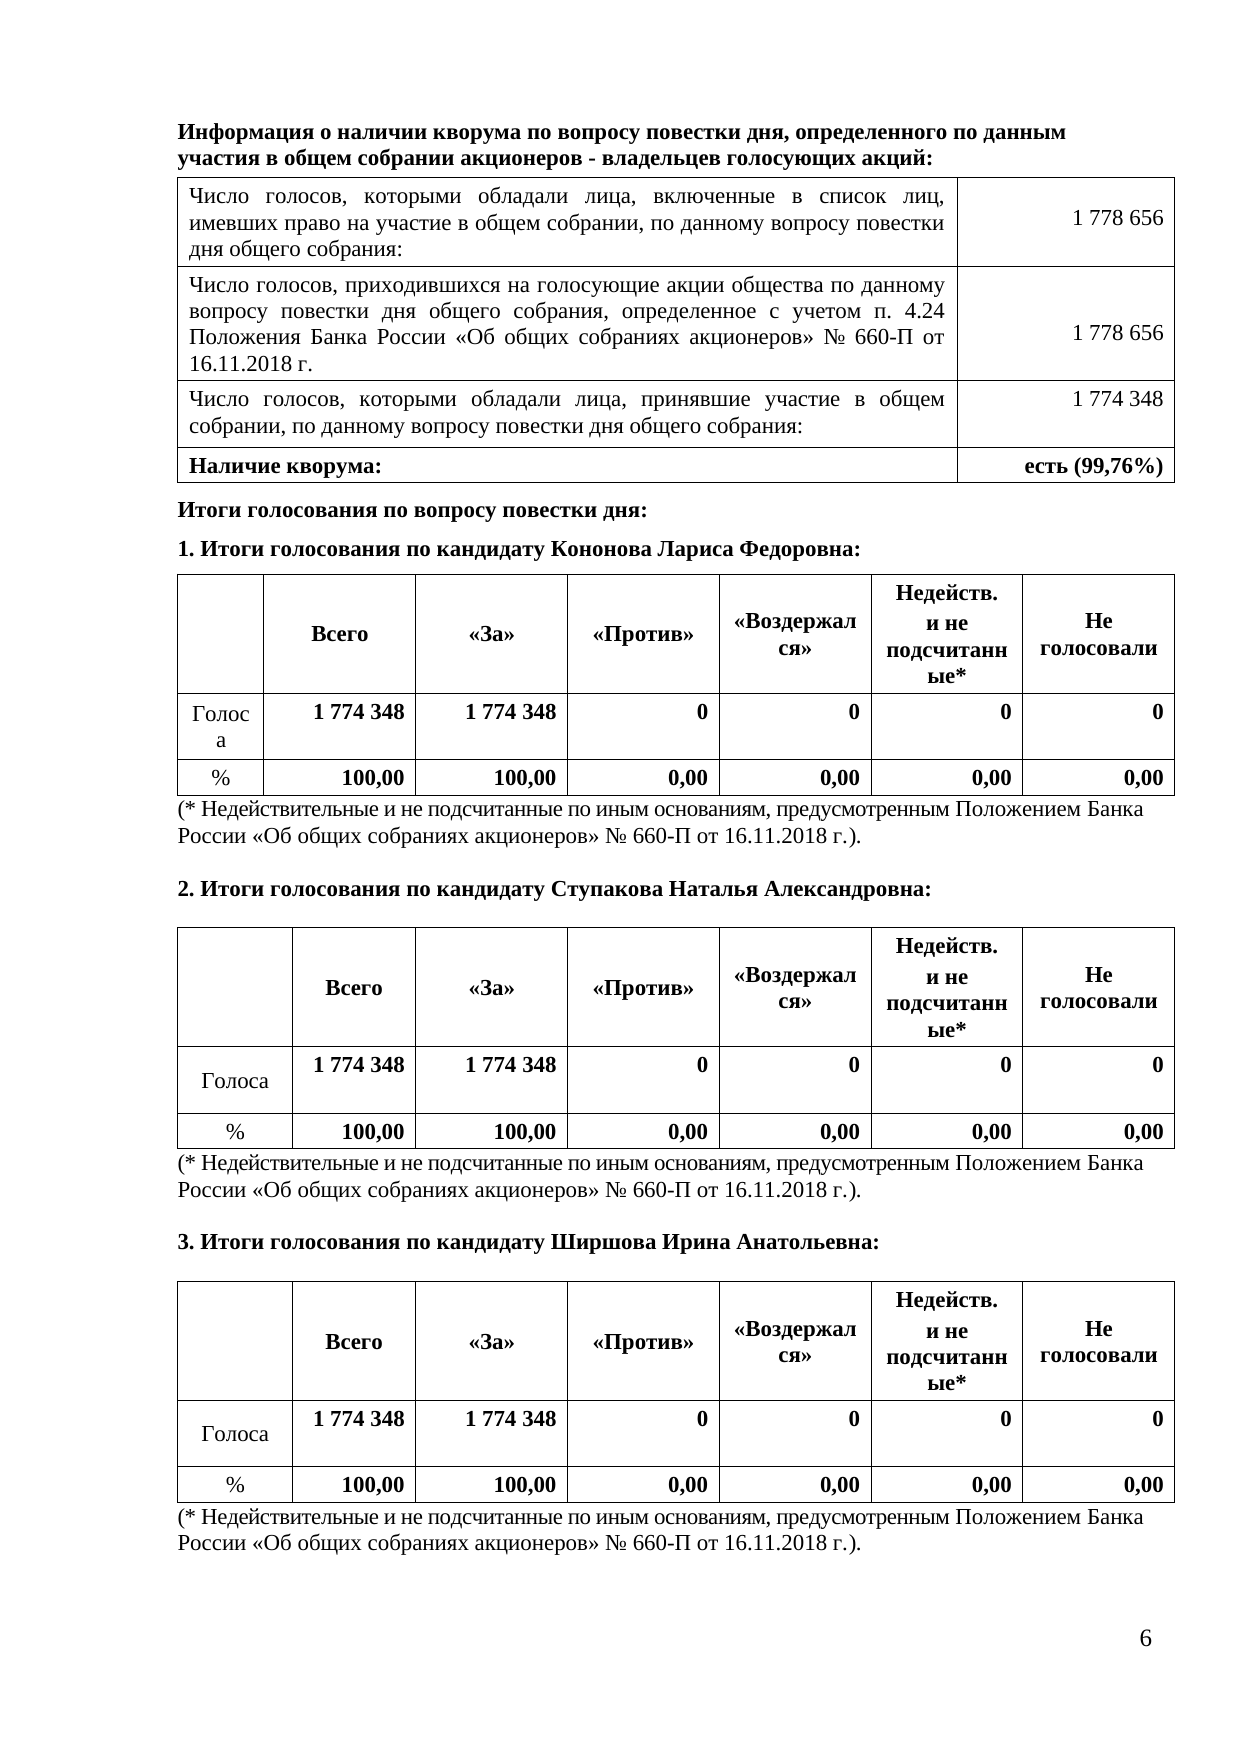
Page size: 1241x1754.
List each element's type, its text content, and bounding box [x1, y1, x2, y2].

table_cell 0 [1023, 694, 1174, 759]
table_header 1 778 656 [958, 178, 1174, 266]
table_cell 1 774 348 [293, 1401, 415, 1466]
table_cell 0,00 [568, 1467, 719, 1502]
table_cell 1 774 348 [293, 1047, 415, 1112]
table_header Всего [264, 575, 415, 692]
table_header «Против» [568, 1282, 719, 1400]
table_header «Против» [568, 928, 719, 1046]
table_cell 0,00 [568, 1114, 719, 1148]
table_header «За» [416, 928, 567, 1046]
table_cell 0,00 [872, 760, 1022, 794]
text 2. Итоги голосования по кандидату Ступакова Наталья Александровна: [177, 874, 1152, 901]
table_header Не голосовали [1023, 1282, 1174, 1400]
table_cell Голоса [178, 694, 263, 759]
table_cell 100,00 [293, 1114, 415, 1148]
table_header Недейств. и не подсчитанные* [872, 575, 1022, 692]
table_header «Воздержался» [720, 575, 871, 692]
table_cell 100,00 [416, 1114, 567, 1148]
table_cell 0,00 [1023, 1114, 1174, 1148]
table_cell 0,00 [720, 760, 871, 794]
table_cell есть (99,76%) [958, 448, 1174, 482]
text (* Недействительные и не подсчитанные по иным основаниям, предусмотренным Положением Банка России «Об общих собраниях акционеров» № 660-П от 16.11.2018 г.). [177, 1503, 1152, 1556]
table_cell 0,00 [720, 1114, 871, 1148]
table_cell Число голосов, которыми обладали лица, принявшие участие в общем собрании, по данному вопросу повестки дня общего собрания: [178, 381, 957, 447]
table_cell 1 774 348 [958, 381, 1174, 447]
table_cell 0,00 [872, 1114, 1022, 1148]
table_cell % [178, 1114, 292, 1148]
table_cell Число голосов, приходившихся на голосующие акции общества по данному вопросу повестки дня общего собрания, определенное с учетом п. 4.24 Положения Банка России «Об общих собраниях акционеров» № 660-П от 16.11.2018 г. [178, 267, 957, 380]
table_header [178, 1282, 292, 1400]
table_cell 0,00 [872, 1467, 1022, 1502]
table_cell 1 774 348 [416, 1047, 567, 1112]
text (* Недействительные и не подсчитанные по иным основаниям, предусмотренным Положением Банка России «Об общих собраниях акционеров» № 660-П от 16.11.2018 г.). [177, 1149, 1152, 1202]
table_cell 1 774 348 [264, 694, 415, 759]
table_header Не голосовали [1023, 928, 1174, 1046]
table_header Недейств. и не подсчитанные* [872, 1282, 1022, 1400]
table_header Не голосовали [1023, 575, 1174, 692]
table_header Число голосов, которыми обладали лица, включенные в список лиц, имевших право на участие в общем собрании, по данному вопросу повестки дня общего собрания: [178, 178, 957, 266]
table_header Недейств. и не подсчитанные* [872, 928, 1022, 1046]
table_header «За» [416, 575, 567, 692]
table_cell 100,00 [293, 1467, 415, 1502]
table_header Всего [293, 1282, 415, 1400]
table_cell 0 [1023, 1047, 1174, 1112]
table_cell 0 [872, 694, 1022, 759]
table_header «Против» [568, 575, 719, 692]
text (* Недействительные и не подсчитанные по иным основаниям, предусмотренным Положением Банка России «Об общих собраниях акционеров» № 660-П от 16.11.2018 г.). [177, 796, 1152, 848]
table_cell 1 778 656 [958, 267, 1174, 380]
table_cell 0 [720, 1401, 871, 1466]
table_cell 0,00 [1023, 760, 1174, 794]
table_header «Воздержался» [720, 1282, 871, 1400]
table_cell % [178, 760, 263, 794]
table_cell 0 [872, 1401, 1022, 1466]
text Итоги голосования по вопросу повестки дня: [177, 496, 1152, 522]
table_cell 100,00 [416, 760, 567, 794]
text 1. Итоги голосования по кандидату Кононова Лариса Федоровна: [177, 535, 1152, 561]
text Информация о наличии кворума по вопросу повестки дня, определенного по данным участия в общем собрании акционеров - владельцев голосующих акций: [177, 118, 1152, 171]
table_cell Голоса [178, 1401, 292, 1466]
table_cell 100,00 [416, 1467, 567, 1502]
table_cell Голоса [178, 1047, 292, 1112]
table_cell Наличие кворума: [178, 448, 957, 482]
table_cell 0 [568, 1401, 719, 1466]
table_cell % [178, 1467, 292, 1502]
table_cell 1 774 348 [416, 694, 567, 759]
table_cell 0 [1023, 1401, 1174, 1466]
table_header «Воздержался» [720, 928, 871, 1046]
table_cell 0,00 [568, 760, 719, 794]
table_cell 100,00 [264, 760, 415, 794]
table_cell 0 [568, 1047, 719, 1112]
table_cell 0,00 [720, 1467, 871, 1502]
table_header [178, 575, 263, 692]
table_cell 0 [720, 694, 871, 759]
table_cell 0 [872, 1047, 1022, 1112]
table_header «За» [416, 1282, 567, 1400]
text 3. Итоги голосования по кандидату Ширшова Ирина Анатольевна: [177, 1228, 1152, 1255]
table_cell 0 [720, 1047, 871, 1112]
table_cell 1 774 348 [416, 1401, 567, 1466]
table_header [178, 928, 292, 1046]
table_cell 0 [568, 694, 719, 759]
table_cell 0,00 [1023, 1467, 1174, 1502]
table_header Всего [293, 928, 415, 1046]
